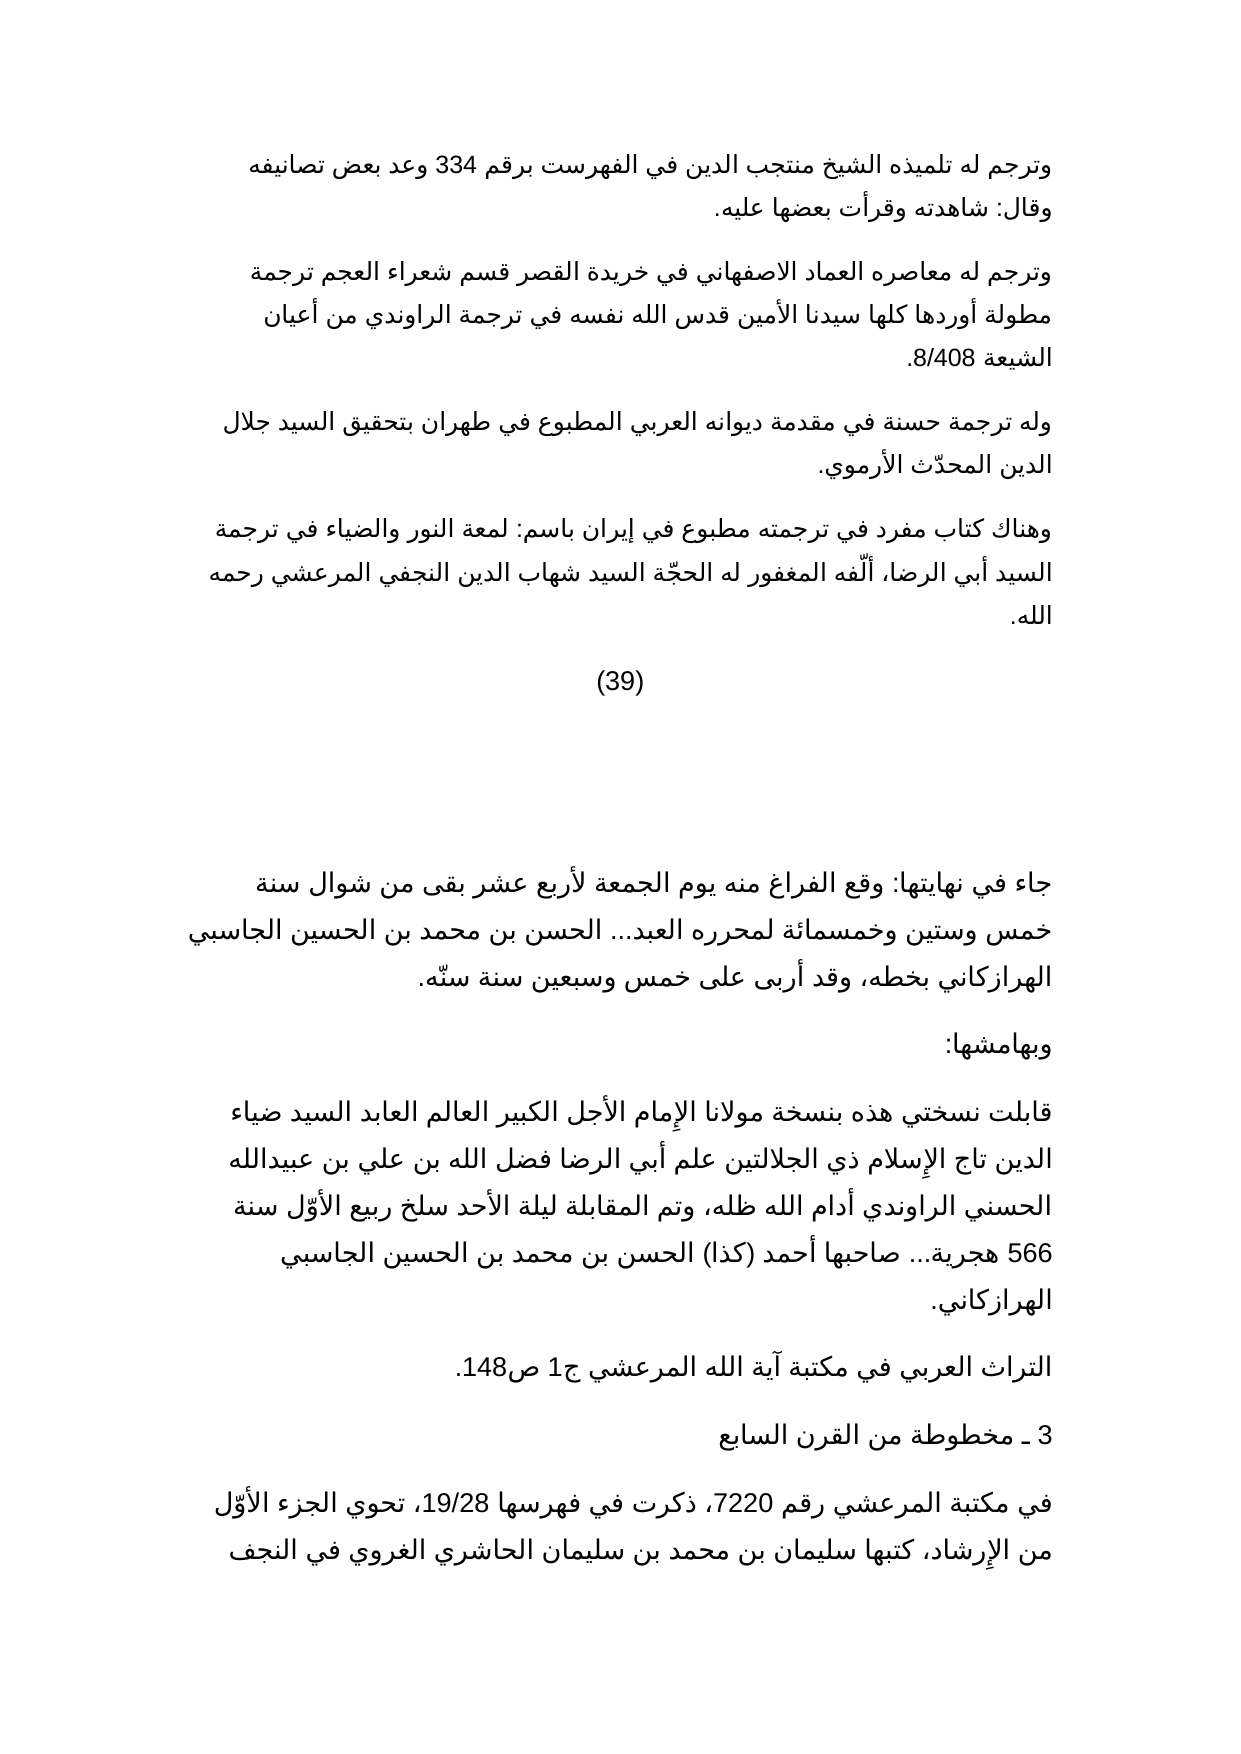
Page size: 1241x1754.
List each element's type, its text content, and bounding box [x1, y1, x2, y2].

text وترجم له تلميذه الشيخ منتجب الدين في الفهرست برقم 334 وعد بعض تصانيفه وقال: شاهدته وقرأت بعضها عليه. [187, 150, 1053, 222]
text وهناك كتاب مفرد في ترجمته مطبوع في إيران باسم: لمعة النور والضياء في ترجمة السيد أبي الرضا، ألّفه المغفور له الحجّة السيد شهاب الدين النجفي المرعشي رحمه الله. [187, 514, 1053, 629]
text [187, 1487, 1053, 1565]
text (39) [187, 664, 1053, 696]
text جاء في نهايتها: وقع الفراغ منه يوم الجمعة لأربع عشر بقى من شوال سنة خمس وستين وخمسمائة لمحرره العبد... الحسن بن محمد بن الحسين الجاسبي الهرازكاني بخطه، وقد أربى على خمس وسبعين سنة سنّه. [187, 867, 1053, 992]
text وبهامشها: [187, 1028, 1053, 1060]
text 3 ـ مخطوطة من القرن السابع [187, 1419, 1053, 1450]
text وترجم له معاصره العماد الاصفهاني في خريدة القصر قسم شعراء العجم ترجمة مطولة أوردها كلها سيدنا الأمين قدس الله نفسه في ترجمة الراوندي من أعيان الشيعة 8/408. [187, 257, 1053, 372]
text وله ترجمة حسنة في مقدمة ديوانه العربي المطبوع في طهران بتحقيق السيد جلال الدين المحدّث الأرموي. [187, 407, 1053, 479]
text التراث العربي في مكتبة آية الله المرعشي ج1 ص148. [187, 1351, 1053, 1383]
text قابلت نسختي هذه بنسخة مولانا الإِمام الأجل الكبير العالم العابد السيد ضياء الدين تاج الإِسلام ذي الجلالتين علم أبي الرضا فضل الله بن علي بن عبيدالله الحسني الراوندي أدام الله ظله، وتم المقابلة ليلة الأحد سلخ ربيع الأوّل سنة 566 هجرية... صاحبها أحمد (كذا) الحسن بن محمد بن الحسين الجاسبي الهرازكاني. [187, 1096, 1053, 1315]
